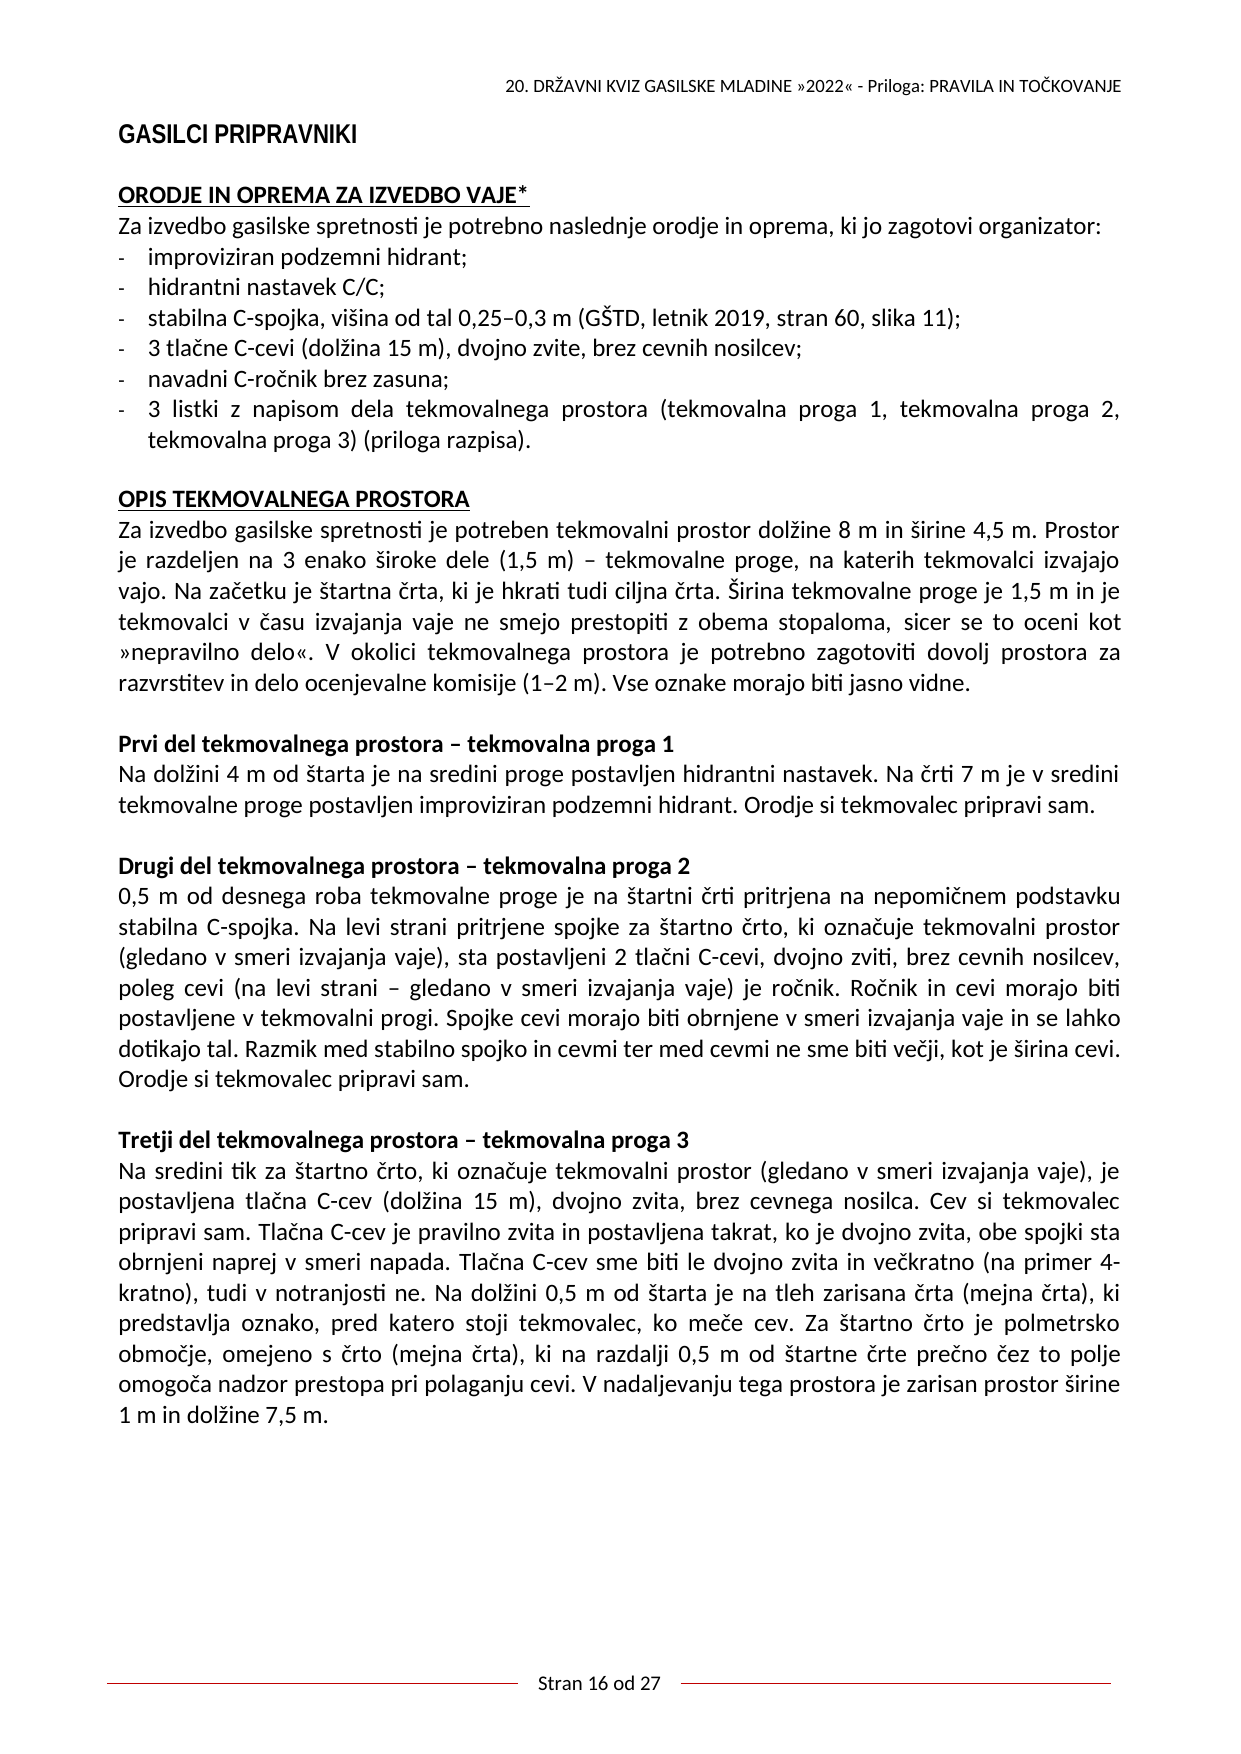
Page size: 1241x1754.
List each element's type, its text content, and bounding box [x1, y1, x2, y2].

text Na dolžini 4 m od štarta je na sredini proge postavljen hidrantni nastavek. Na črti 7 m je v sredini tekmovalne proge postavljen improviziran podzemni hidrant. Orodje si tekmovalec pripravi sam. [118, 758, 1122, 819]
text ORODJE IN OPREMA ZA IZVEDBO VAJE* [118, 180, 1122, 210]
text Tretji del tekmovalnega prostora – tekmovalna proga 3 [118, 1124, 1122, 1155]
text OPIS TEKMOVALNEGA PROSTORA [118, 483, 1122, 514]
list 3 listki z napisom dela tekmovalnega prostora (tekmovalna proga 1, tekmovalna proga 2, tekmovalna proga 3) (priloga razpisa). [118, 393, 1122, 454]
list improviziran podzemni hidrant; [118, 241, 1122, 271]
text Za izvedbo gasilske spretnosti je potrebno naslednje orodje in oprema, ki jo zagotovi organizator: [118, 210, 1122, 241]
list navadni C-ročnik brez zasuna; [118, 363, 1122, 393]
list 3 tlačne C-cevi (dolžina 15 m), dvojno zvite, brez cevnih nosilcev; [118, 332, 1122, 363]
list hidrantni nastavek C/C; [118, 271, 1122, 302]
text 0,5 m od desnega roba tekmovalne proge je na štartni črti pritrjena na nepomičnem podstavku stabilna C-spojka. Na levi strani pritrjene spojke za štartno črto, ki označuje tekmovalni prostor (gledano v smeri izvajanja vaje), sta postavljeni 2 tlačni C-cevi, dvojno zviti, brez cevnih nosilcev, poleg cevi (na levi strani – gledano v smeri izvajanja vaje) je ročnik. Ročnik in cevi morajo biti postavljene v tekmovalni progi. Spojke cevi morajo biti obrnjene v smeri izvajanja vaje in se lahko dotikajo tal. Razmik med stabilno spojko in cevmi ter med cevmi ne sme biti večji, kot je širina cevi. Orodje si tekmovalec pripravi sam. [118, 880, 1122, 1094]
text Prvi del tekmovalnega prostora – tekmovalna proga 1 [118, 728, 1122, 758]
text GASILCI PRIPRAVNIKI [118, 118, 1122, 149]
text Za izvedbo gasilske spretnosti je potreben tekmovalni prostor dolžine 8 m in širine 4,5 m. Prostor je razdeljen na 3 enako široke dele (1,5 m) – tekmovalne proge, na katerih tekmovalci izvajajo vajo. Na začetku je štartna črta, ki je hkrati tudi ciljna črta. Širina tekmovalne proge je 1,5 m in je tekmovalci v času izvajanja vaje ne smejo prestopiti z obema stopaloma, sicer se to oceni kot »nepravilno delo«. V okolici tekmovalnega prostora je potrebno zagotoviti dovolj prostora za razvrstitev in delo ocenjevalne komisije (1–2 m). Vse oznake morajo biti jasno vidne. [118, 514, 1122, 697]
text Na sredini tik za štartno črto, ki označuje tekmovalni prostor (gledano v smeri izvajanja vaje), je postavljena tlačna C-cev (dolžina 15 m), dvojno zvita, brez cevnega nosilca. Cev si tekmovalec pripravi sam. Tlačna C-cev je pravilno zvita in postavljena takrat, ko je dvojno zvita, obe spojki sta obrnjeni naprej v smeri napada. Tlačna C-cev sme biti le dvojno zvita in večkratno (na primer 4-kratno), tudi v notranjosti ne. Na dolžini 0,5 m od štarta je na tleh zarisana črta (mejna črta), ki predstavlja oznako, pred katero stoji tekmovalec, ko meče cev. Za štartno črto je polmetrsko območje, omejeno s črto (mejna črta), ki na razdalji 0,5 m od štartne črte prečno čez to polje omogoča nadzor prestopa pri polaganju cevi. V nadaljevanju tega prostora je zarisan prostor širine 1 m in dolžine 7,5 m. [118, 1155, 1122, 1430]
text Drugi del tekmovalnega prostora – tekmovalna proga 2 [118, 850, 1122, 880]
list stabilna C-spojka, višina od tal 0,25–0,3 m (GŠTD, letnik 2019, stran 60, slika 11); [118, 302, 1122, 332]
